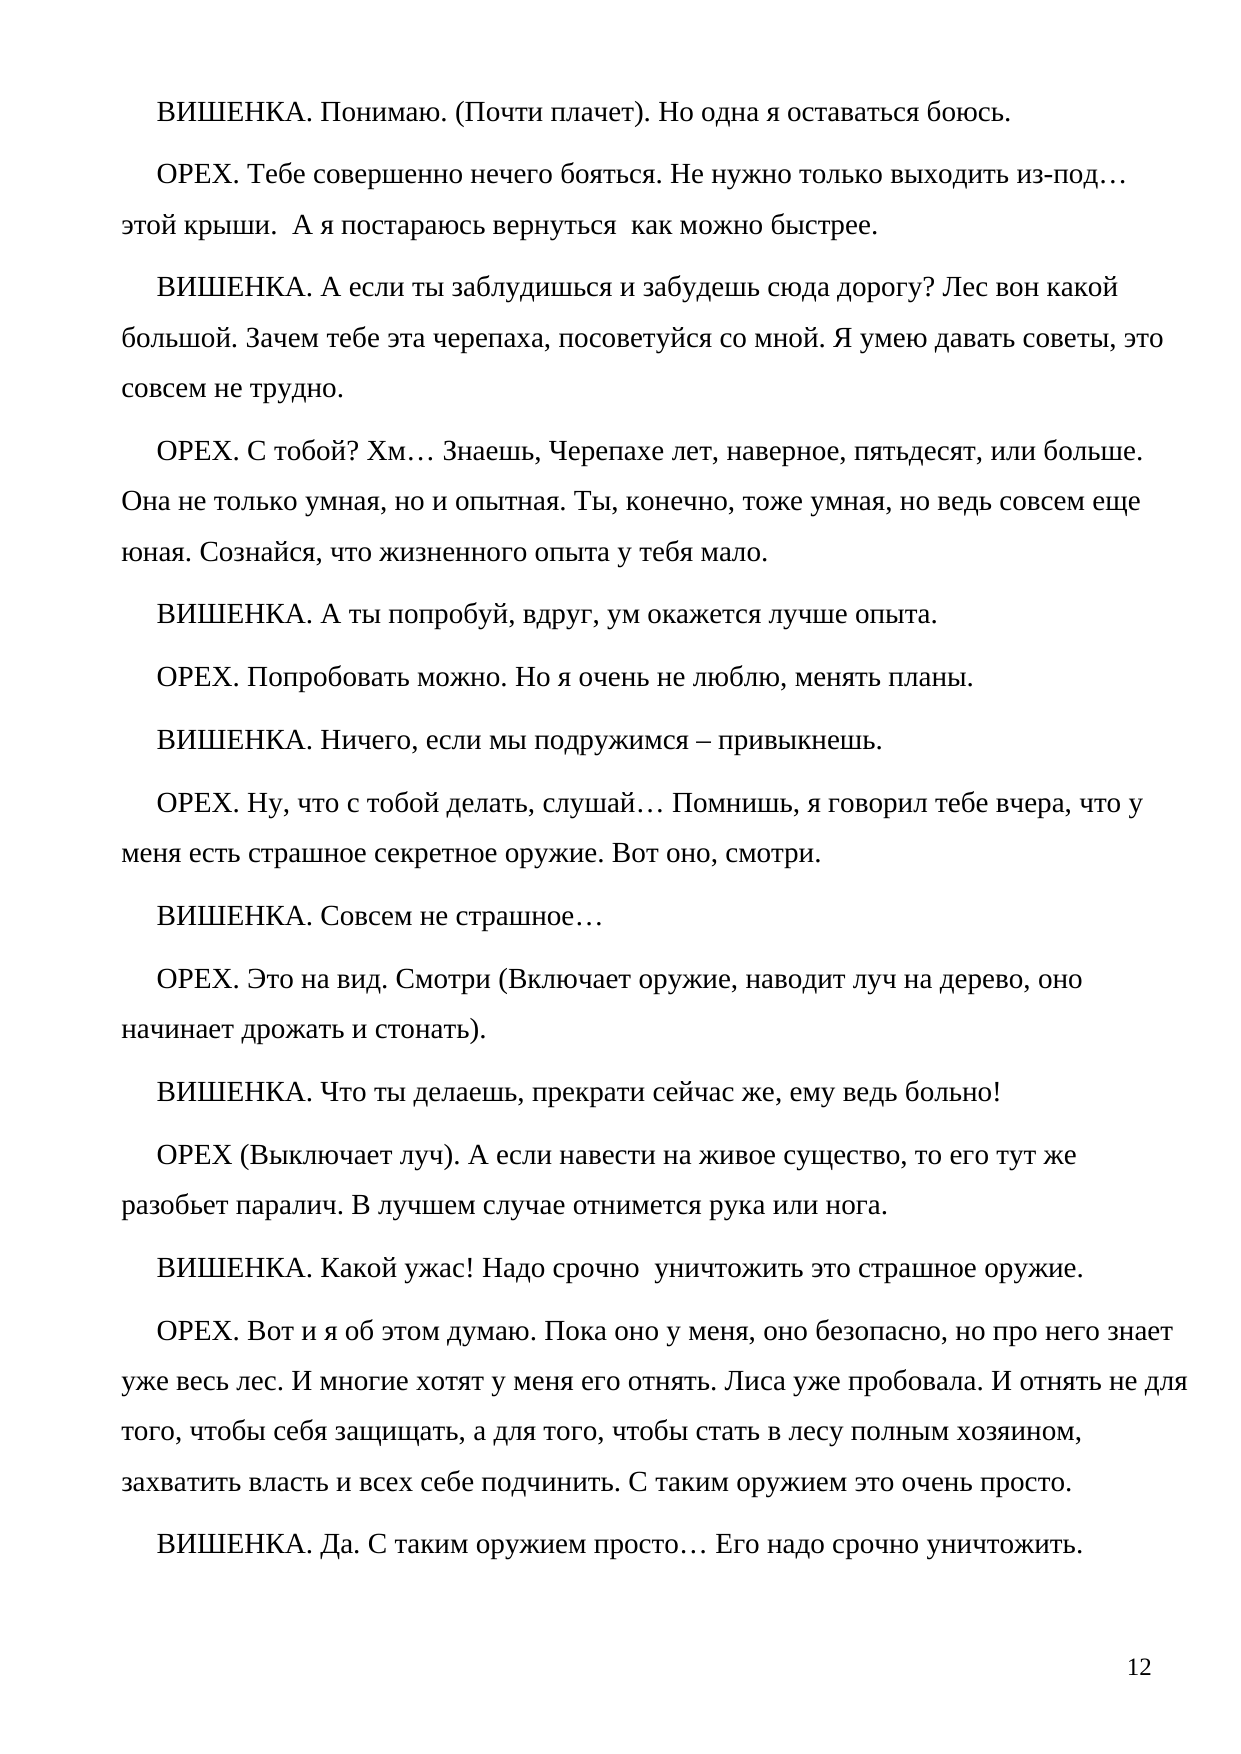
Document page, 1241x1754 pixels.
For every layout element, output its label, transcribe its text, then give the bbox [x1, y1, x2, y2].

text ВИШЕНКА. Какой ужас! Надо срочно уничтожить это страшное оружие. [121, 1250, 1190, 1283]
text ВИШЕНКА. А ты попробуй, вдруг, ум окажется лучше опыта. [121, 596, 1190, 630]
text ОРЕХ. Это на вид. Смотри (Включает оружие, наводит луч на дерево, оно начинает дрожать и стонать). [121, 961, 1190, 1045]
text ОРЕХ. Вот и я об этом думаю. Пока оно у меня, оно безопасно, но про него знает уже весь лес. И многие хотят у меня его отнять. Лиса уже пробовала. И отнять не для того, чтобы себя защищать, а для того, чтобы стать в лесу полным хозяином, захватить власть и всех себе подчинить. С таким оружием это очень просто. [121, 1313, 1190, 1497]
text ОРЕХ. С тобой? Хм… Знаешь, Черепахе лет, наверное, пятьдесят, или больше. Она не только умная, но и опытная. Ты, конечно, тоже умная, но ведь совсем еще юная. Сознайся, что жизненного опыта у тебя мало. [121, 433, 1190, 567]
text ОРЕХ. Тебе совершенно нечего бояться. Не нужно только выходить из-под… этой крыши. А я постараюсь вернуться как можно быстрее. [121, 156, 1190, 240]
text ОРЕХ. Попробовать можно. Но я очень не люблю, менять планы. [121, 659, 1190, 693]
text ВИШЕНКА. Что ты делаешь, прекрати сейчас же, ему ведь больно! [121, 1074, 1190, 1107]
text ВИШЕНКА. Да. С таким оружием просто… Его надо срочно уничтожить. [121, 1526, 1190, 1560]
text ОРЕХ. Ну, что с тобой делать, слушай… Помнишь, я говорил тебе вчера, что у меня есть страшное секретное оружие. Вот оно, смотри. [121, 785, 1190, 869]
text ВИШЕНКА. Понимаю. (Почти плачет). Но одна я оставаться боюсь. [121, 94, 1190, 127]
text ВИШЕНКА. Совсем не страшное… [121, 898, 1190, 932]
text ВИШЕНКА. А если ты заблудишься и забудешь сюда дорогу? Лес вон какой большой. Зачем тебе эта черепаха, посоветуйся со мной. Я умею давать советы, это совсем не трудно. [121, 269, 1190, 404]
text ВИШЕНКА. Ничего, если мы подружимся – привыкнешь. [121, 722, 1190, 756]
text ОРЕХ (Выключает луч). А если навести на живое существо, то его тут же разобьет паралич. В лучшем случае отнимется рука или нога. [121, 1137, 1190, 1221]
